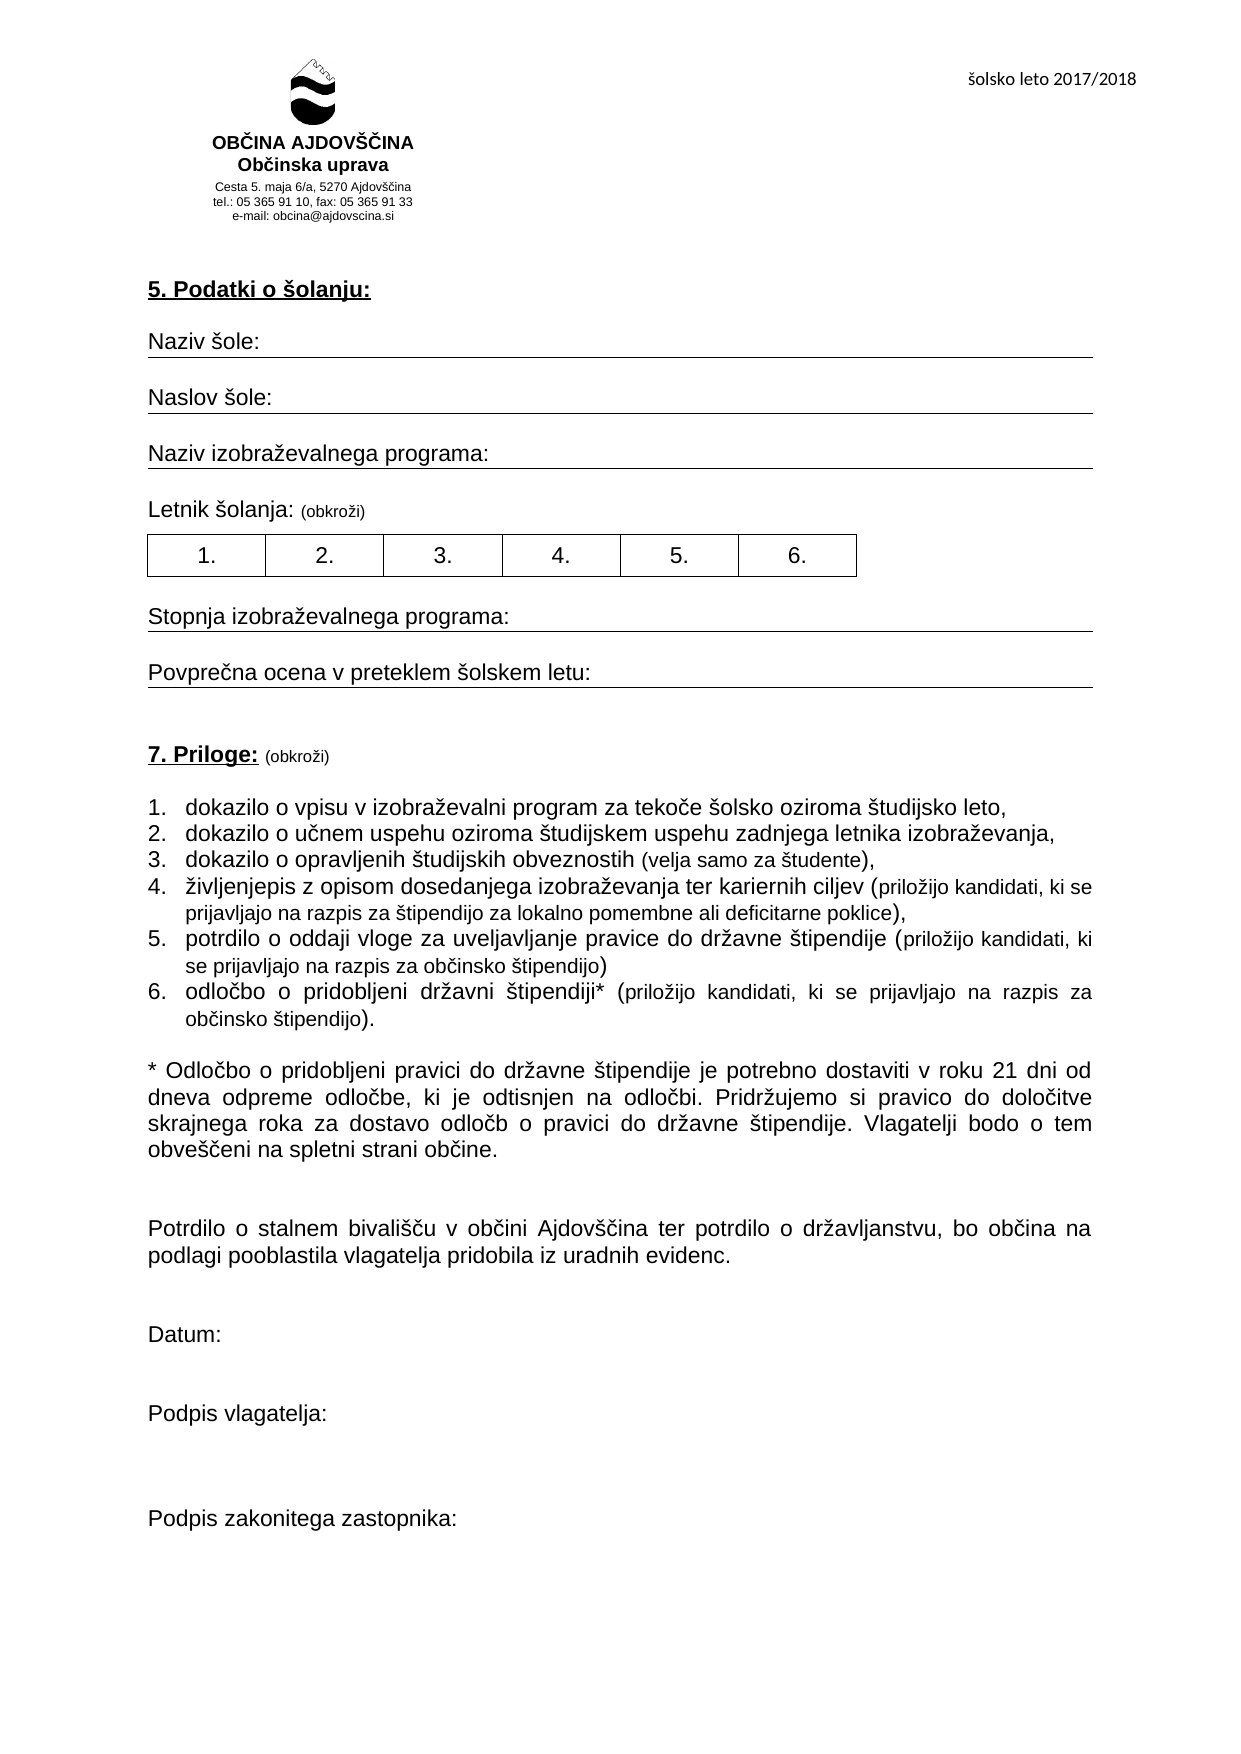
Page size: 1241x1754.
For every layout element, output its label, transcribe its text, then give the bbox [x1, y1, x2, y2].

text Naslov šole: [148, 384, 1093, 413]
list dokazilo o vpisu v izobraževalni program za tekoče šolsko oziroma študijsko leto, [148, 794, 1093, 820]
list odločbo o pridobljeni državni štipendiji* (priložijo kandidati, ki se prijavljajo na razpis za občinsko štipendijo). [148, 978, 1093, 1031]
text Stopnja izobraževalnega programa: [148, 603, 1093, 631]
text Podpis zakonitega zastopnika: [148, 1505, 1093, 1532]
table_header 1. [148, 535, 265, 576]
text 5. Podatki o šolanju: [148, 276, 1093, 302]
text * Odločbo o pridobljeni pravici do državne štipendije je potrebno dostaviti v roku 21 dni od dneva odpreme odločbe, ki je odtisnjen na odločbi. Pridržujemo si pravico do določitve skrajnega roka za dostavo odločb o pravici do državne štipendije. Vlagatelji bodo o tem obveščeni na spletni strani občine. [148, 1057, 1093, 1163]
table_header 5. [621, 535, 738, 576]
text Potrdilo o stalnem bivališču v občini Ajdovščina ter potrdilo o državljanstvu, bo občina na podlagi pooblastila vlagatelja pridobila iz uradnih evidenc. [148, 1215, 1093, 1268]
text Naziv šole: [148, 328, 1093, 357]
table_header 2. [266, 535, 383, 576]
text Naziv izobraževalnega programa: [148, 440, 1093, 468]
table_header 4. [503, 535, 620, 576]
text Letnik šolanja: (obkroži) [148, 496, 1093, 522]
list dokazilo o učnem uspehu oziroma študijskem uspehu zadnjega letnika izobraževanja, [148, 820, 1093, 846]
table_header 6. [739, 535, 856, 576]
table_header 3. [384, 535, 502, 576]
text Povprečna ocena v preteklem šolskem letu: [148, 659, 1093, 687]
text Datum: [148, 1321, 1093, 1347]
list dokazilo o opravljenih študijskih obveznostih (velja samo za študente), [148, 846, 1093, 873]
list življenjepis z opisom dosedanjega izobraževanja ter kariernih ciljev (priložijo kandidati, ki se prijavljajo na razpis za štipendijo za lokalno pomembne ali deficitarne poklice), [148, 873, 1093, 925]
picture [290, 59, 335, 125]
text 7. Priloge: (obkroži) [148, 741, 1093, 767]
list potrdilo o oddaji vloge za uveljavljanje pravice do državne štipendije (priložijo kandidati, ki se prijavljajo na razpis za občinsko štipendijo) [148, 925, 1093, 978]
text Podpis vlagatelja: [148, 1400, 1093, 1426]
